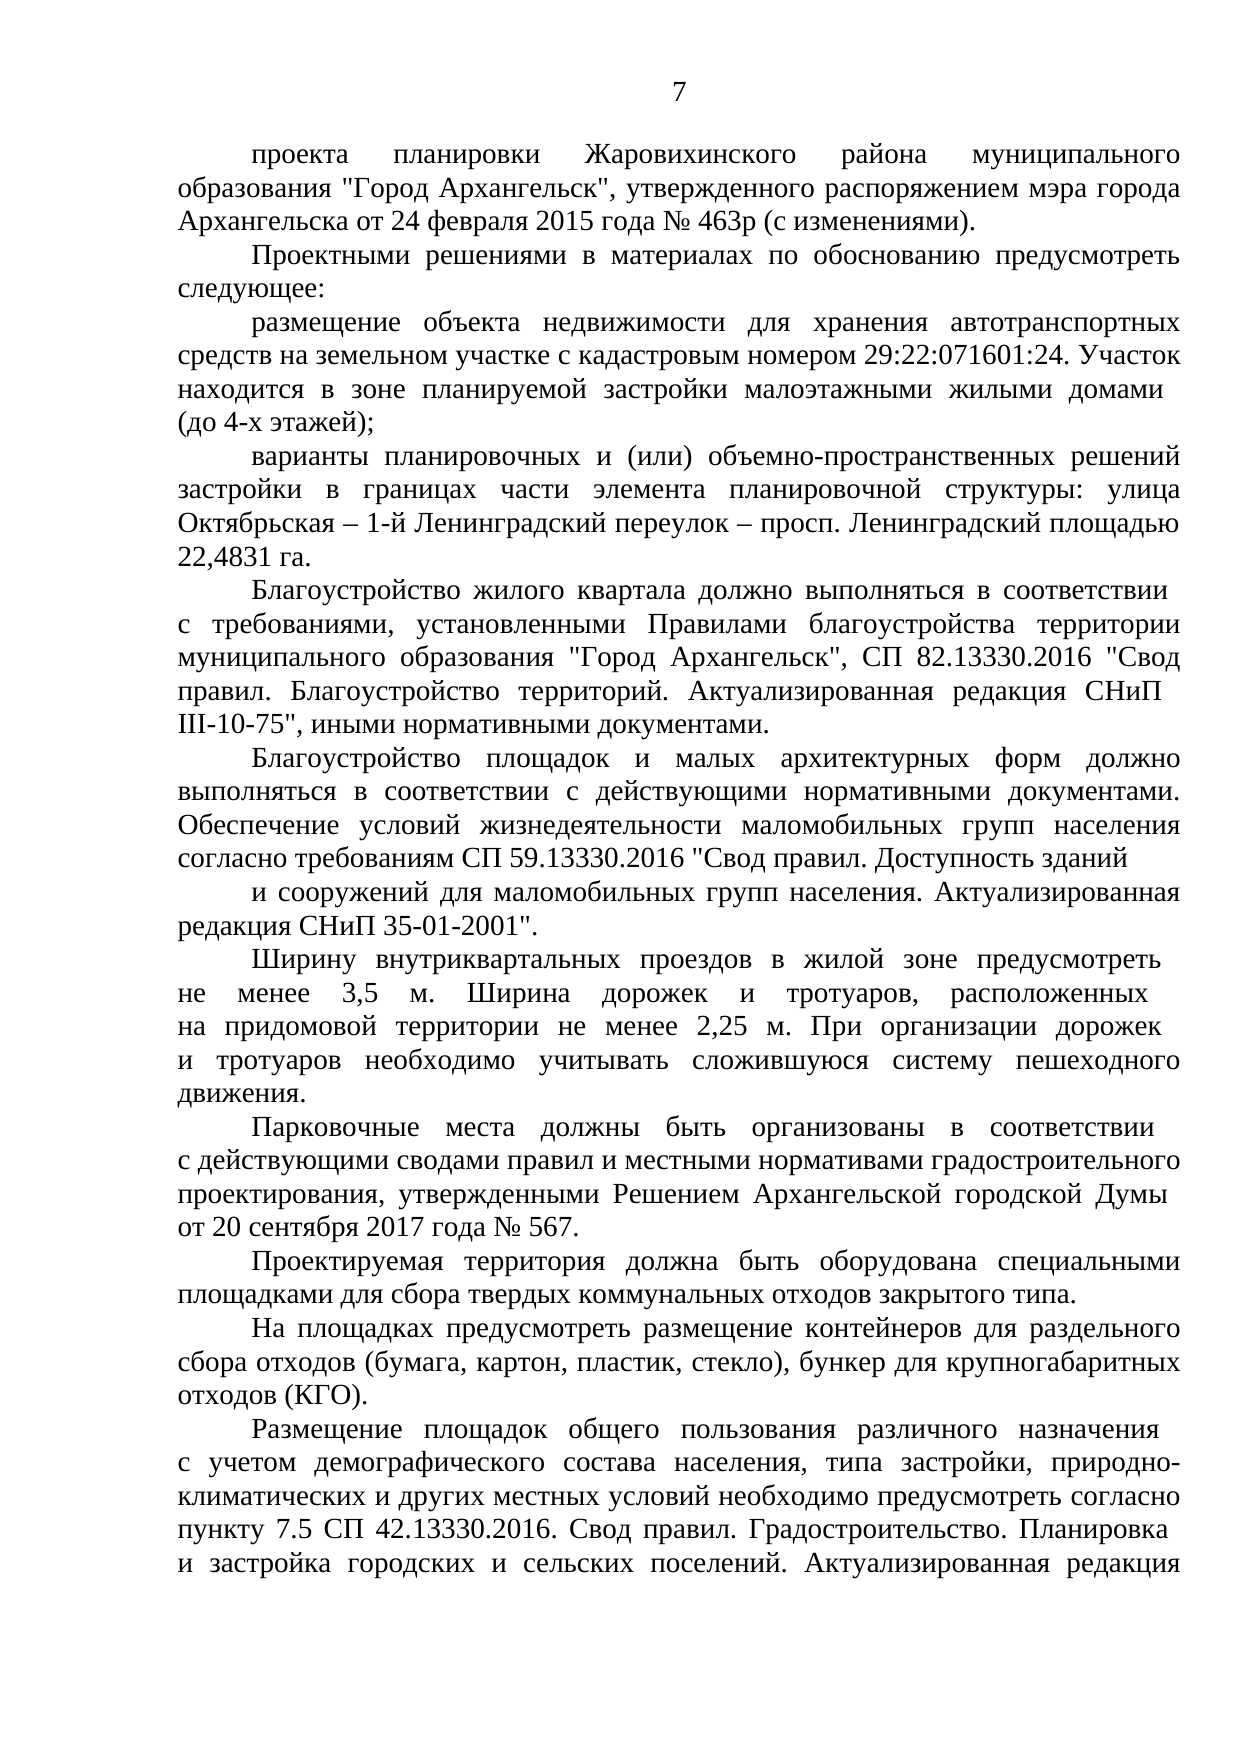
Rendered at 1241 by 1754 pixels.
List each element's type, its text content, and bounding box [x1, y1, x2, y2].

text размещение объекта недвижимости для хранения автотранспортных средств на земельном участке с кадастровым номером 29:22:071601:24. Участок находится в зоне планируемой застройки малоэтажными жилыми домами (до 4-х этажей); [177, 304, 1181, 438]
text Проектными решениями в материалах по обоснованию предусмотреть следующее: [177, 237, 1181, 304]
text Благоустройство площадок и малых архитектурных форм должно выполняться в соответствии с действующими нормативными документами. Обеспечение условий жизнедеятельности маломобильных групп населения согласно требованиям СП 59.13330.2016 "Свод правил. Доступность зданий [177, 740, 1181, 874]
text и сооружений для маломобильных групп населения. Актуализированная редакция СНиП 35-01-2001". [177, 874, 1181, 941]
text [177, 1411, 1181, 1578]
text Парковочные места должны быть организованы в соответствии с действующими сводами правил и местными нормативами градостроительного проектирования, утвержденными Решением Архангельской городской Думы от 20 сентября 2017 года № 567. [177, 1109, 1181, 1243]
text Ширину внутриквартальных проездов в жилой зоне предусмотреть не менее 3,5 м. Ширина дорожек и тротуаров, расположенных на придомовой территории не менее 2,25 м. При организации дорожек и тротуаров необходимо учитывать сложившуюся систему пешеходного движения. [177, 941, 1181, 1109]
text Благоустройство жилого квартала должно выполняться в соответствии с требованиями, установленными Правилами благоустройства территории муниципального образования "Город Архангельск", СП 82.13330.2016 "Свод правил. Благоустройство территорий. Актуализированная редакция СНиП III-10-75", иными нормативными документами. [177, 572, 1181, 740]
text На площадках предусмотреть размещение контейнеров для раздельного сбора отходов (бумага, картон, пластик, стекло), бункер для крупногабаритных отходов (КГО). [177, 1310, 1181, 1411]
text проекта планировки Жаровихинского района муниципального образования "Город Архангельск", утвержденного распоряжением мэра города Архангельска от 24 февраля 2015 года № 463р (с изменениями). [177, 136, 1181, 237]
text варианты планировочных и (или) объемно-пространственных решений застройки в границах части элемента планировочной структуры: улица Октябрьская – 1-й Ленинградский переулок – просп. Ленинградский площадью 22,4831 га. [177, 438, 1181, 572]
text Проектируемая территория должна быть оборудована специальными площадками для сбора твердых коммунальных отходов закрытого типа. [177, 1243, 1181, 1310]
